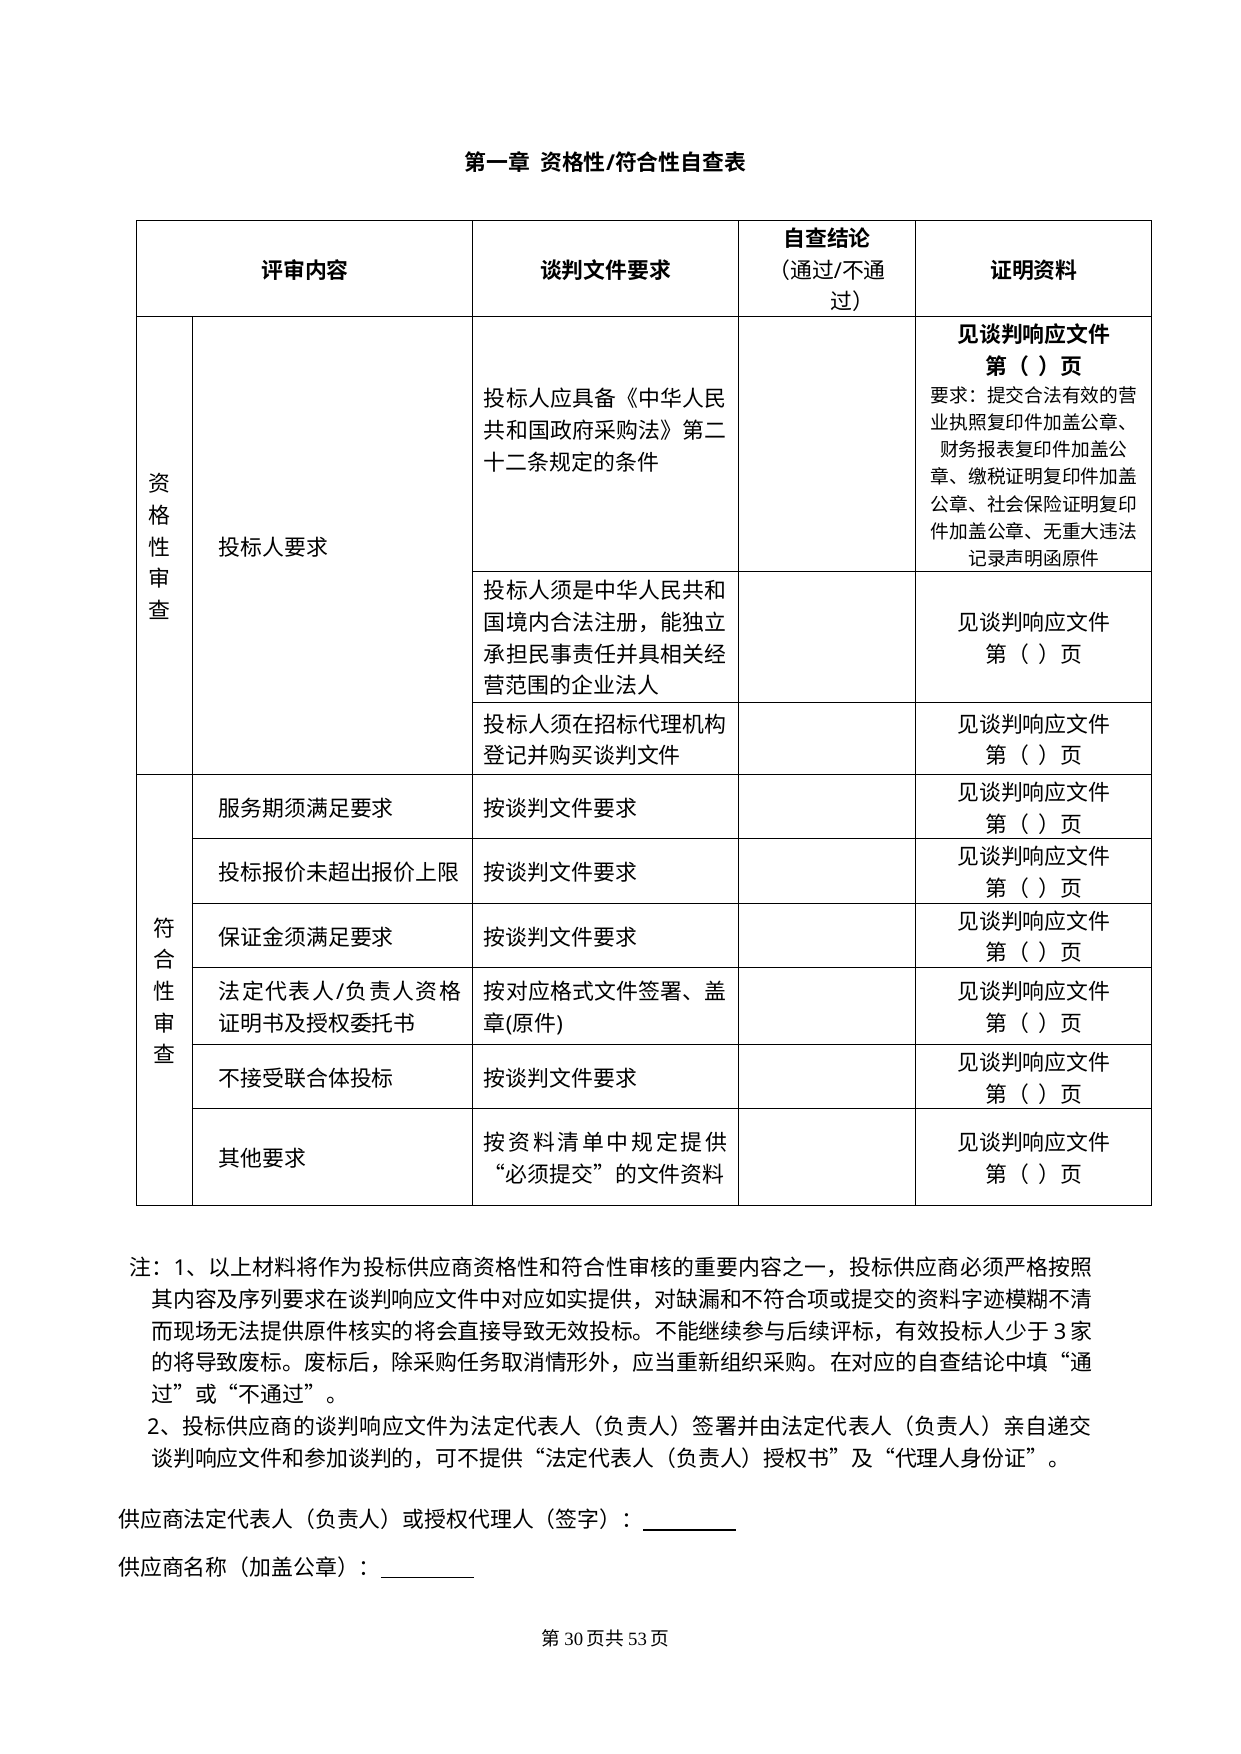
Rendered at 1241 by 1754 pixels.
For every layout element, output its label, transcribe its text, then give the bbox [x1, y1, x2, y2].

table_cell 法定代表人/负责人资格证明书及授权委托书 [193, 968, 472, 1044]
table_cell 见谈判响应文件 第（ ）页 [916, 775, 1151, 838]
table_cell 见谈判响应文件 第（ ）页 [916, 1045, 1151, 1108]
table_cell 见谈判响应文件 第（ ）页 要求：提交合法有效的营业执照复印件加盖公章、财务报表复印件加盖公章、缴税证明复印件加盖公章、社会保险证明复印件加盖公章、无重大违法记录声明函原件 [916, 317, 1151, 571]
table_header 谈判文件要求 [473, 221, 738, 316]
table_cell 其他要求 [193, 1109, 472, 1204]
table_cell 按对应格式文件签署、盖章(原件) [473, 968, 738, 1044]
table_cell 按谈判文件要求 [473, 904, 738, 967]
table_cell 投标人应具备《中华人民共和国政府采购法》第二十二条规定的条件 [473, 317, 738, 571]
table_cell [739, 1045, 915, 1108]
table_cell 按谈判文件要求 [473, 1045, 738, 1108]
table_cell 按谈判文件要求 [473, 839, 738, 903]
table_cell 服务期须满足要求 [193, 775, 472, 838]
table_cell 符 合 性 审 查 [137, 775, 192, 1204]
table_cell 投标人须在招标代理机构登记并购买谈判文件 [473, 703, 738, 774]
table_cell [739, 775, 915, 838]
table_header 自查结论 （通过/不通过） [739, 221, 915, 316]
text 注：1、以上材料将作为投标供应商资格性和符合性审核的重要内容之一，投标供应商必须严格按照其内容及序列要求在谈判响应文件中对应如实提供，对缺漏和不符合项或提交的资料字迹模糊不清而现场无法提供原件核实的将会直接导致无效投标。不能继续参与后续评标，有效投标人少于3家的将导致废标。废标后，除采购任务取消情形外，应当重新组织采购。在对应的自查结论中填“通过”或“不通过”。 [129, 1250, 1092, 1409]
table_cell 见谈判响应文件 第（ ）页 [916, 839, 1151, 903]
table_cell 投标报价未超出报价上限 [193, 839, 472, 903]
table_cell 见谈判响应文件 第（ ）页 [916, 572, 1151, 702]
text 供应商法定代表人（负责人）或授权代理人（签字）： [118, 1502, 1092, 1534]
table_cell 按谈判文件要求 [473, 775, 738, 838]
subtitle 第一章 资格性/符合性自查表 [118, 145, 1092, 177]
table_cell 见谈判响应文件 第（ ）页 [916, 904, 1151, 967]
table_cell [739, 703, 915, 774]
table_cell [739, 968, 915, 1044]
table_cell [739, 1109, 915, 1204]
table_cell 保证金须满足要求 [193, 904, 472, 967]
table_header 评审内容 [137, 221, 472, 316]
table_header 证明资料 [916, 221, 1151, 316]
table_cell 资 格 性 审 查 [137, 317, 192, 774]
text 2、投标供应商的谈判响应文件为法定代表人（负责人）签署并由法定代表人（负责人）亲自递交谈判响应文件和参加谈判的，可不提供“法定代表人（负责人）授权书”及“代理人身份证”。 [129, 1409, 1092, 1472]
table_cell [739, 572, 915, 702]
table_cell [739, 839, 915, 903]
table_cell 不接受联合体投标 [193, 1045, 472, 1108]
table_cell 投标人要求 [193, 317, 472, 774]
table_cell [739, 317, 915, 571]
table_cell 见谈判响应文件 第（ ）页 [916, 703, 1151, 774]
table_cell 见谈判响应文件 第（ ）页 [916, 968, 1151, 1044]
table_cell [739, 904, 915, 967]
table_cell 按资料清单中规定提供“必须提交”的文件资料 [473, 1109, 738, 1204]
table_cell 见谈判响应文件 第（ ）页 [916, 1109, 1151, 1204]
text 供应商名称（加盖公章）： [118, 1549, 1092, 1581]
table_cell 投标人须是中华人民共和国境内合法注册，能独立承担民事责任并具相关经营范围的企业法人 [473, 572, 738, 702]
